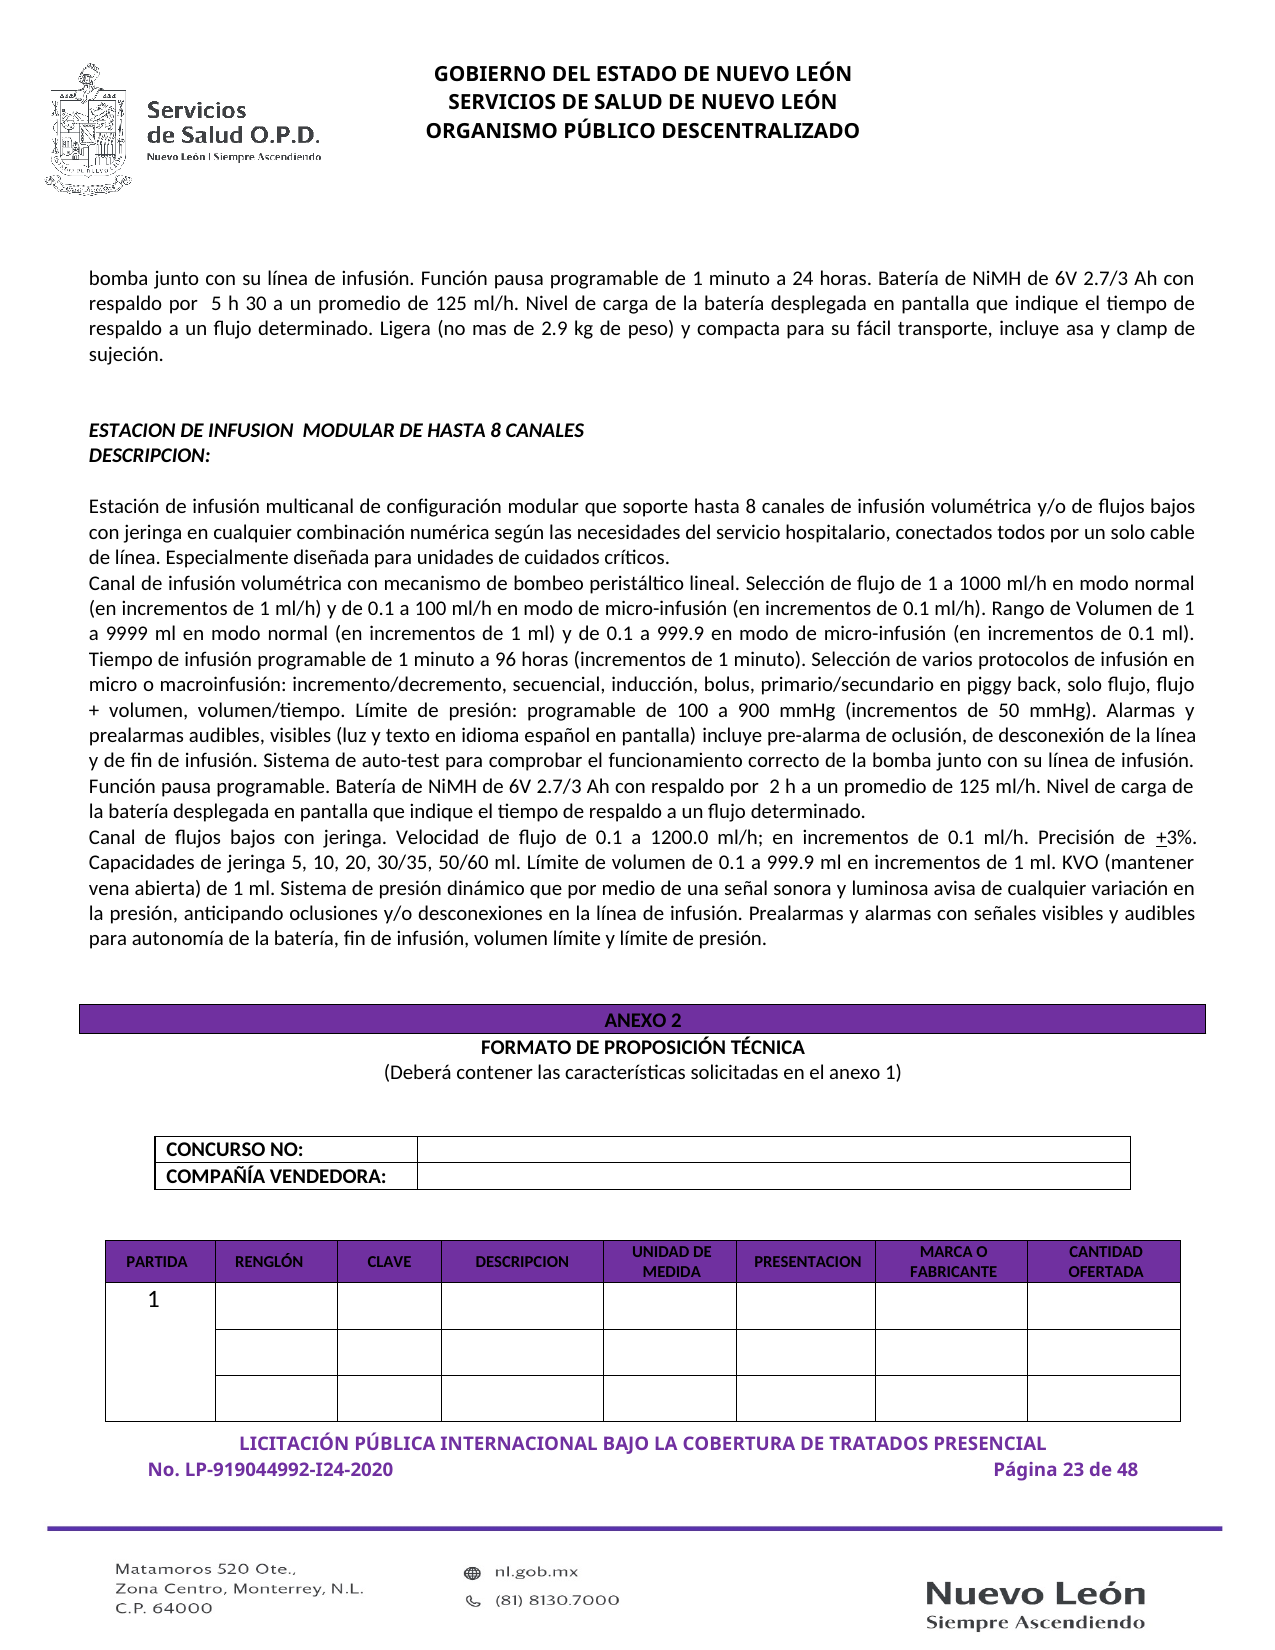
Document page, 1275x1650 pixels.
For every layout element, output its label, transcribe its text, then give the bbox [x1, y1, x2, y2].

text ANEXO 2 [80, 1005, 1205, 1033]
table_header [418, 1137, 1130, 1162]
table_header PARTIDA [106, 1241, 215, 1282]
table_cell [216, 1376, 337, 1421]
table_cell COMPAÑÍA VENDEDORA: [156, 1163, 417, 1188]
table_header UNIDAD DE MEDIDA [604, 1241, 736, 1282]
table_cell [1028, 1330, 1180, 1375]
text ESTACION DE INFUSION MODULAR DE HASTA 8 CANALES [89, 417, 1197, 443]
table_cell [216, 1283, 337, 1328]
table_cell [338, 1330, 441, 1375]
picture [9, 7, 356, 252]
table_header CLAVE [338, 1241, 441, 1282]
table_cell [1028, 1376, 1180, 1421]
table_cell [216, 1330, 337, 1375]
table_header PRESENTACION [737, 1241, 875, 1282]
table_cell [876, 1283, 1027, 1328]
table_cell [418, 1163, 1130, 1188]
table_header CONCURSO NO: [156, 1137, 417, 1162]
table_cell [876, 1376, 1027, 1421]
table_header CANTIDAD OFERTADA [1028, 1241, 1180, 1282]
table_header MARCA O FABRICANTE [876, 1241, 1027, 1282]
table_cell [737, 1376, 875, 1421]
text FORMATO DE PROPOSICIÓN TÉCNICA [89, 1034, 1197, 1059]
table_cell [876, 1330, 1027, 1375]
table_cell [604, 1330, 736, 1375]
table_cell [1028, 1283, 1180, 1328]
table_cell [338, 1376, 441, 1421]
table_cell [604, 1283, 736, 1328]
table_cell [737, 1283, 875, 1328]
table_header RENGLÓN [216, 1241, 337, 1282]
table_cell [442, 1283, 603, 1328]
table_cell [604, 1376, 736, 1421]
table_cell 1 [106, 1283, 215, 1421]
text Canal de infusión volumétrica con mecanismo de bombeo peristáltico lineal. Selección de flujo de 1000 ml/h en modo normal (en incrementos de 1 ml/h) y de 100 ml/h en modo de micro-infusión (en incrementos de 0.1 ml/h). Rango de Volumen de 9999 ml en modo normal (en incrementos de 1 ml) y de 999.9 en modo de micro-infusión (en incrementos de 0.1 ml). Tiempo de infusión programable de 1 minuto a 96 horas (incrementos de 1 minuto). Selección de varios protocolos de infusión en micro o macroinfusión: incremento/decremento, secuencial, inducción, bolus, primario/secundario en piggy back, solo flujo, flujo + volumen, volumen/tiempo. Límite de presión: programable de 900 mmHg (incrementos de 50 mmHg). Alarmas y prealarmas audibles, visibles (luz y texto en idioma español en pantalla) incluye pre-alarma de oclusión, de desconexión de la línea y de fin de infusión. Sistema de auto-test para comprobar el funcionamiento correcto de la bomba junto con su línea de infusión. Función pausa programable. Batería de NiMH de 6V 2.7/3 Ah con respaldo por 2 h a un promedio de 125 ml/h. Nivel de carga de la batería desplegada en pantalla que indique el tiempo de respaldo a un flujo determinado. [89, 570, 1197, 824]
text Canal de flujos bajos con jeringa. Velocidad de flujo de 1200.0 ml/h; en incrementos de 0.1 ml/h. Precisión de +3%. Capacidades de jeringa 5, 10, 20, 30/35, 50/60 ml. Límite de volumen de 999.9 ml en incrementos de 1 ml. KVO (mantener vena abierta) de 1 ml. Sistema de presión dinámico que por medio de una señal sonora y luminosa avisa de cualquier variación en la presión, anticipando oclusiones y/o desconexiones en la línea de infusión. Prealarmas y alarmas con señales visibles y audibles para autonomía de la batería, fin de infusión, volumen límite y límite de presión. [89, 824, 1197, 951]
table_header DESCRIPCION [442, 1241, 603, 1282]
text (Deberá contener las características solicitadas en el anexo 1) [89, 1059, 1197, 1085]
text Estación de infusión multicanal de configuración modular que soporte hasta 8 canales de infusión volumétrica y/o de flujos bajos con jeringa en cualquier combinación numérica según las necesidades del servicio hospitalario, conectados todos por un solo cable de línea. Especialmente diseñada para unidades de cuidados críticos. [89, 493, 1197, 570]
text DESCRIPCION: [89, 443, 1197, 468]
picture [42, 1521, 1223, 1639]
table_cell [737, 1330, 875, 1375]
table_cell [338, 1283, 441, 1328]
table_cell [442, 1376, 603, 1421]
table_cell [442, 1330, 603, 1375]
